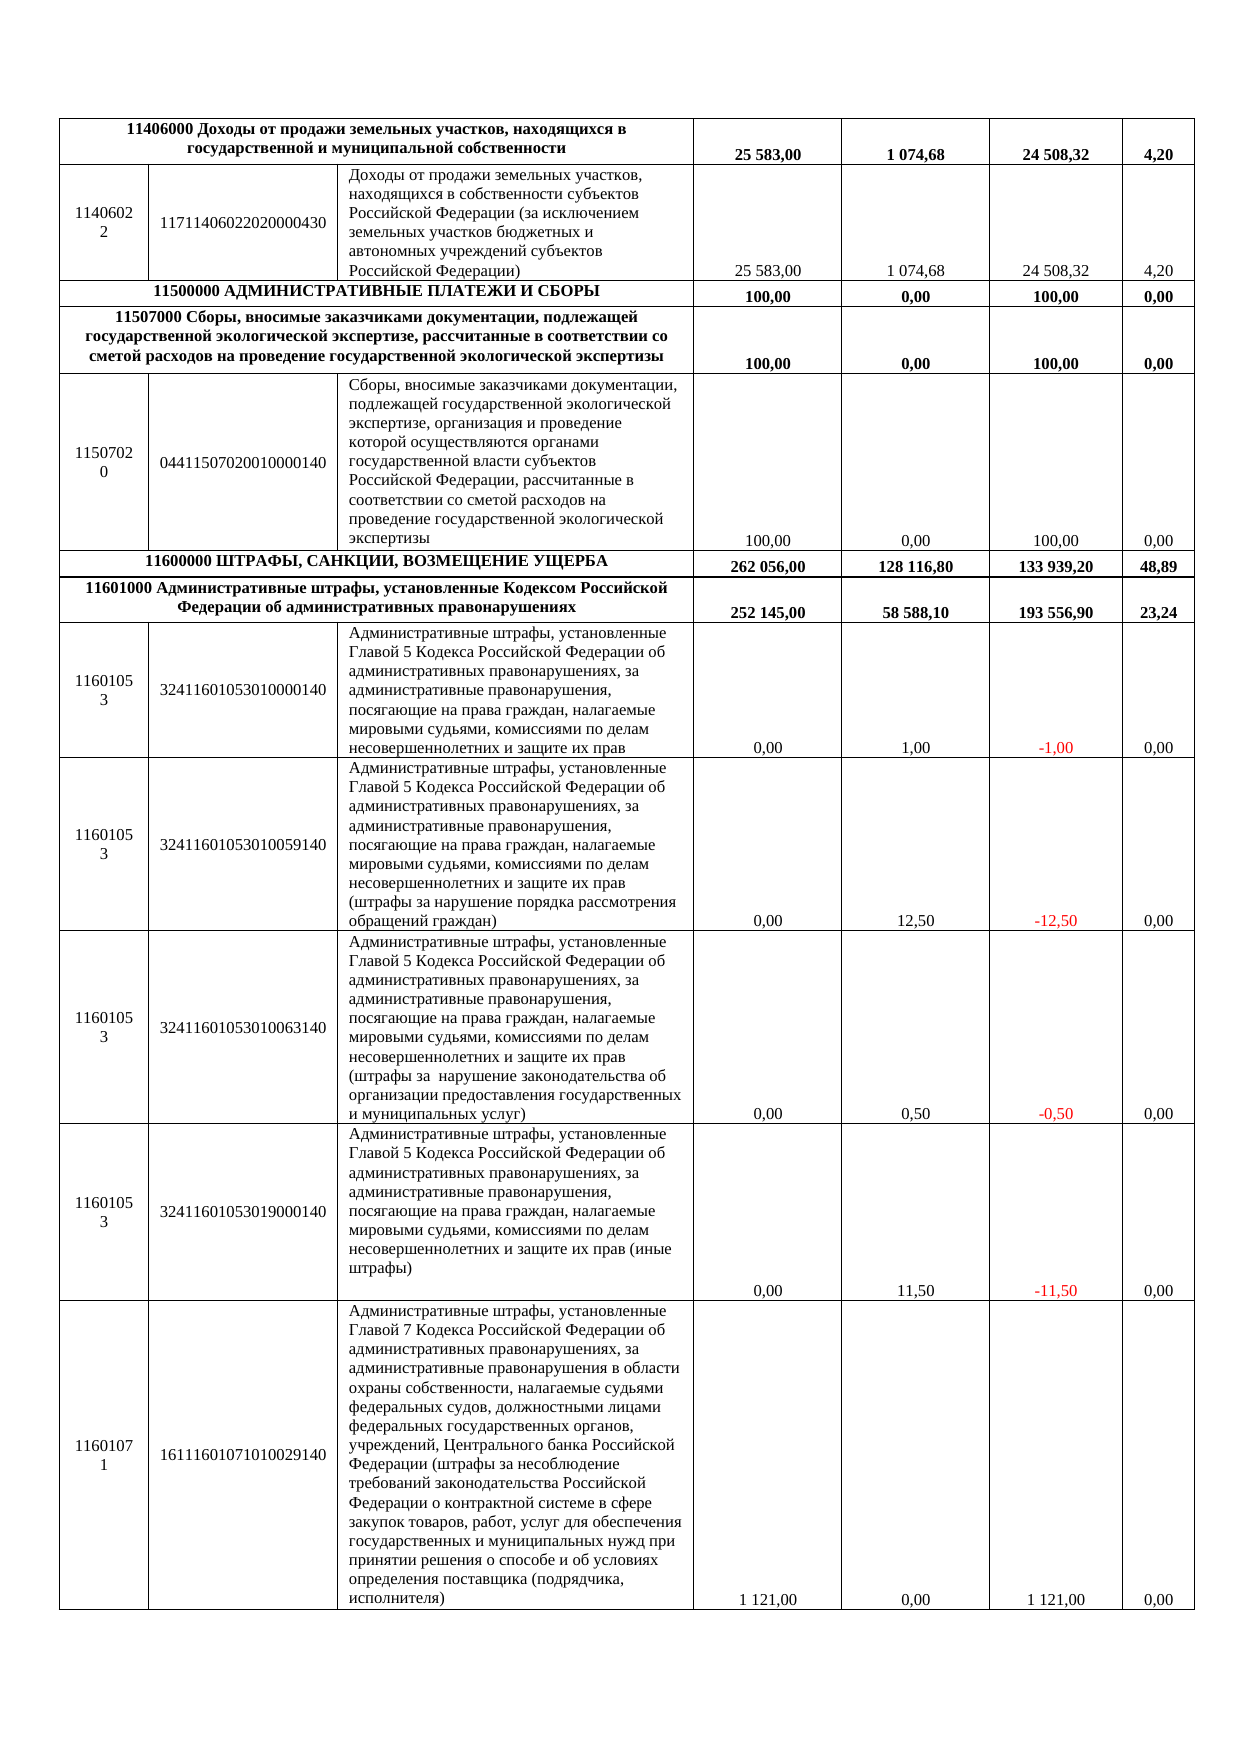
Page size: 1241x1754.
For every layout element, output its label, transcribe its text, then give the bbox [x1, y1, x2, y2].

table_cell 32411601053010059140 [149, 758, 337, 930]
table_cell 0,00 [842, 374, 989, 550]
table_cell 262 056,00 [694, 551, 841, 576]
table_cell 11600000 ШТРАФЫ, САНКЦИИ, ВОЗМЕЩЕНИЕ УЩЕРБА [60, 551, 693, 576]
table_cell 11601000 Административные штрафы, установленные Кодексом Российской Федерации об административных правонарушениях [60, 578, 693, 622]
table_cell 25 583,00 [694, 119, 841, 163]
table_cell 1 074,68 [842, 165, 989, 279]
table_cell 11601053 [60, 1124, 148, 1300]
table_cell 0,00 [842, 307, 989, 373]
table_cell Административные штрафы, установленные Главой 5 Кодекса Российской Федерации об административных правонарушениях, за административные правонарушения, посягающие на права граждан, налагаемые мировыми судьями, комиссиями по делам несовершеннолетних и защите их прав [338, 623, 693, 757]
table_cell 133 939,20 [990, 551, 1122, 576]
table_cell 11406022 [60, 165, 148, 279]
table_cell 32411601053019000140 [149, 1124, 337, 1300]
table_cell 11500000 АДМИНИСТРАТИВНЫЕ ПЛАТЕЖИ И СБОРЫ [60, 281, 693, 306]
table_cell 0,00 [842, 1301, 989, 1609]
table_cell 24 508,32 [990, 119, 1122, 163]
table_cell 4,20 [1123, 119, 1194, 163]
table_cell 0,00 [694, 1124, 841, 1300]
table_cell 100,00 [990, 307, 1122, 373]
table_cell Доходы от продажи земельных участков, находящихся в собственности субъектов Российской Федерации (за исключением земельных участков бюджетных и автономных учреждений субъектов Российской Федерации) [338, 165, 693, 279]
table_cell 58 588,10 [842, 578, 989, 622]
table_cell 0,00 [1123, 931, 1194, 1123]
table_cell 32411601053010000140 [149, 623, 337, 757]
table_cell 11406000 Доходы от продажи земельных участков, находящихся в государственной и муниципальной собственности [60, 119, 693, 163]
table_cell 1 121,00 [694, 1301, 841, 1609]
table_cell -12,50 [990, 758, 1122, 930]
table_cell 11507020 [60, 374, 148, 550]
table_cell 11601071 [60, 1301, 148, 1609]
table_cell 0,50 [842, 931, 989, 1123]
table_cell 11507000 Сборы, вносимые заказчиками документации, подлежащей государственной экологической экспертизе, рассчитанные в соответствии со сметой расходов на проведение государственной экологической экспертизы [60, 307, 693, 373]
table_cell 100,00 [694, 307, 841, 373]
table_cell 23,24 [1123, 578, 1194, 622]
table_cell 252 145,00 [694, 578, 841, 622]
table_cell 0,00 [694, 758, 841, 930]
table_cell 100,00 [990, 281, 1122, 306]
table_cell 0,00 [1123, 758, 1194, 930]
table_cell 193 556,90 [990, 578, 1122, 622]
table_cell 04411507020010000140 [149, 374, 337, 550]
table_cell Административные штрафы, установленные Главой 7 Кодекса Российской Федерации об административных правонарушениях, за административные правонарушения в области охраны собственности, налагаемые судьями федеральных судов, должностными лицами федеральных государственных органов, учреждений, Центрального банка Российской Федерации (штрафы за несоблюдение требований законодательства Российской Федерации о контрактной системе в сфере закупок товаров, работ, услуг для обеспечения государственных и муниципальных нужд при принятии решения о способе и об условиях определения поставщика (подрядчика, исполнителя) [338, 1301, 693, 1609]
table_cell 11601053 [60, 931, 148, 1123]
table_cell Административные штрафы, установленные Главой 5 Кодекса Российской Федерации об административных правонарушениях, за административные правонарушения, посягающие на права граждан, налагаемые мировыми судьями, комиссиями по делам несовершеннолетних и защите их прав (штрафы за нарушение законодательства об организации предоставления государственных и муниципальных услуг) [338, 931, 693, 1123]
table_cell Сборы, вносимые заказчиками документации, подлежащей государственной экологической экспертизе, организация и проведение которой осуществляются органами государственной власти субъектов Российской Федерации, рассчитанные в соответствии со сметой расходов на проведение государственной экологической экспертизы [338, 374, 693, 550]
table_cell -1,00 [990, 623, 1122, 757]
table_cell 11711406022020000430 [149, 165, 337, 279]
table_cell 100,00 [694, 374, 841, 550]
table_cell 0,00 [1123, 1301, 1194, 1609]
table_cell 0,00 [694, 623, 841, 757]
table_cell 24 508,32 [990, 165, 1122, 279]
table_cell 48,89 [1123, 551, 1194, 576]
table_cell 0,00 [694, 931, 841, 1123]
table_cell 1 074,68 [842, 119, 989, 163]
table_cell 4,20 [1123, 165, 1194, 279]
table_cell Административные штрафы, установленные Главой 5 Кодекса Российской Федерации об административных правонарушениях, за административные правонарушения, посягающие на права граждан, налагаемые мировыми судьями, комиссиями по делам несовершеннолетних и защите их прав (штрафы за нарушение порядка рассмотрения обращений граждан) [338, 758, 693, 930]
table_cell Административные штрафы, установленные Главой 5 Кодекса Российской Федерации об административных правонарушениях, за административные правонарушения, посягающие на права граждан, налагаемые мировыми судьями, комиссиями по делам несовершеннолетних и защите их прав (иные штрафы) [338, 1124, 693, 1300]
table_cell 0,00 [1123, 281, 1194, 306]
table_cell -11,50 [990, 1124, 1122, 1300]
table_cell 16111601071010029140 [149, 1301, 337, 1609]
table_cell 32411601053010063140 [149, 931, 337, 1123]
table_cell 11601053 [60, 758, 148, 930]
table_cell 25 583,00 [694, 165, 841, 279]
table_cell 1 121,00 [990, 1301, 1122, 1609]
table_cell 0,00 [1123, 374, 1194, 550]
table_cell 0,00 [1123, 307, 1194, 373]
table_cell 0,00 [1123, 1124, 1194, 1300]
table_cell 128 116,80 [842, 551, 989, 576]
table_cell 100,00 [694, 281, 841, 306]
table_cell 12,50 [842, 758, 989, 930]
table_cell 100,00 [990, 374, 1122, 550]
table_cell 1,00 [842, 623, 989, 757]
table_cell 0,00 [1123, 623, 1194, 757]
table_cell 11,50 [842, 1124, 989, 1300]
table_cell -0,50 [990, 931, 1122, 1123]
table_cell 0,00 [842, 281, 989, 306]
table_cell 11601053 [60, 623, 148, 757]
